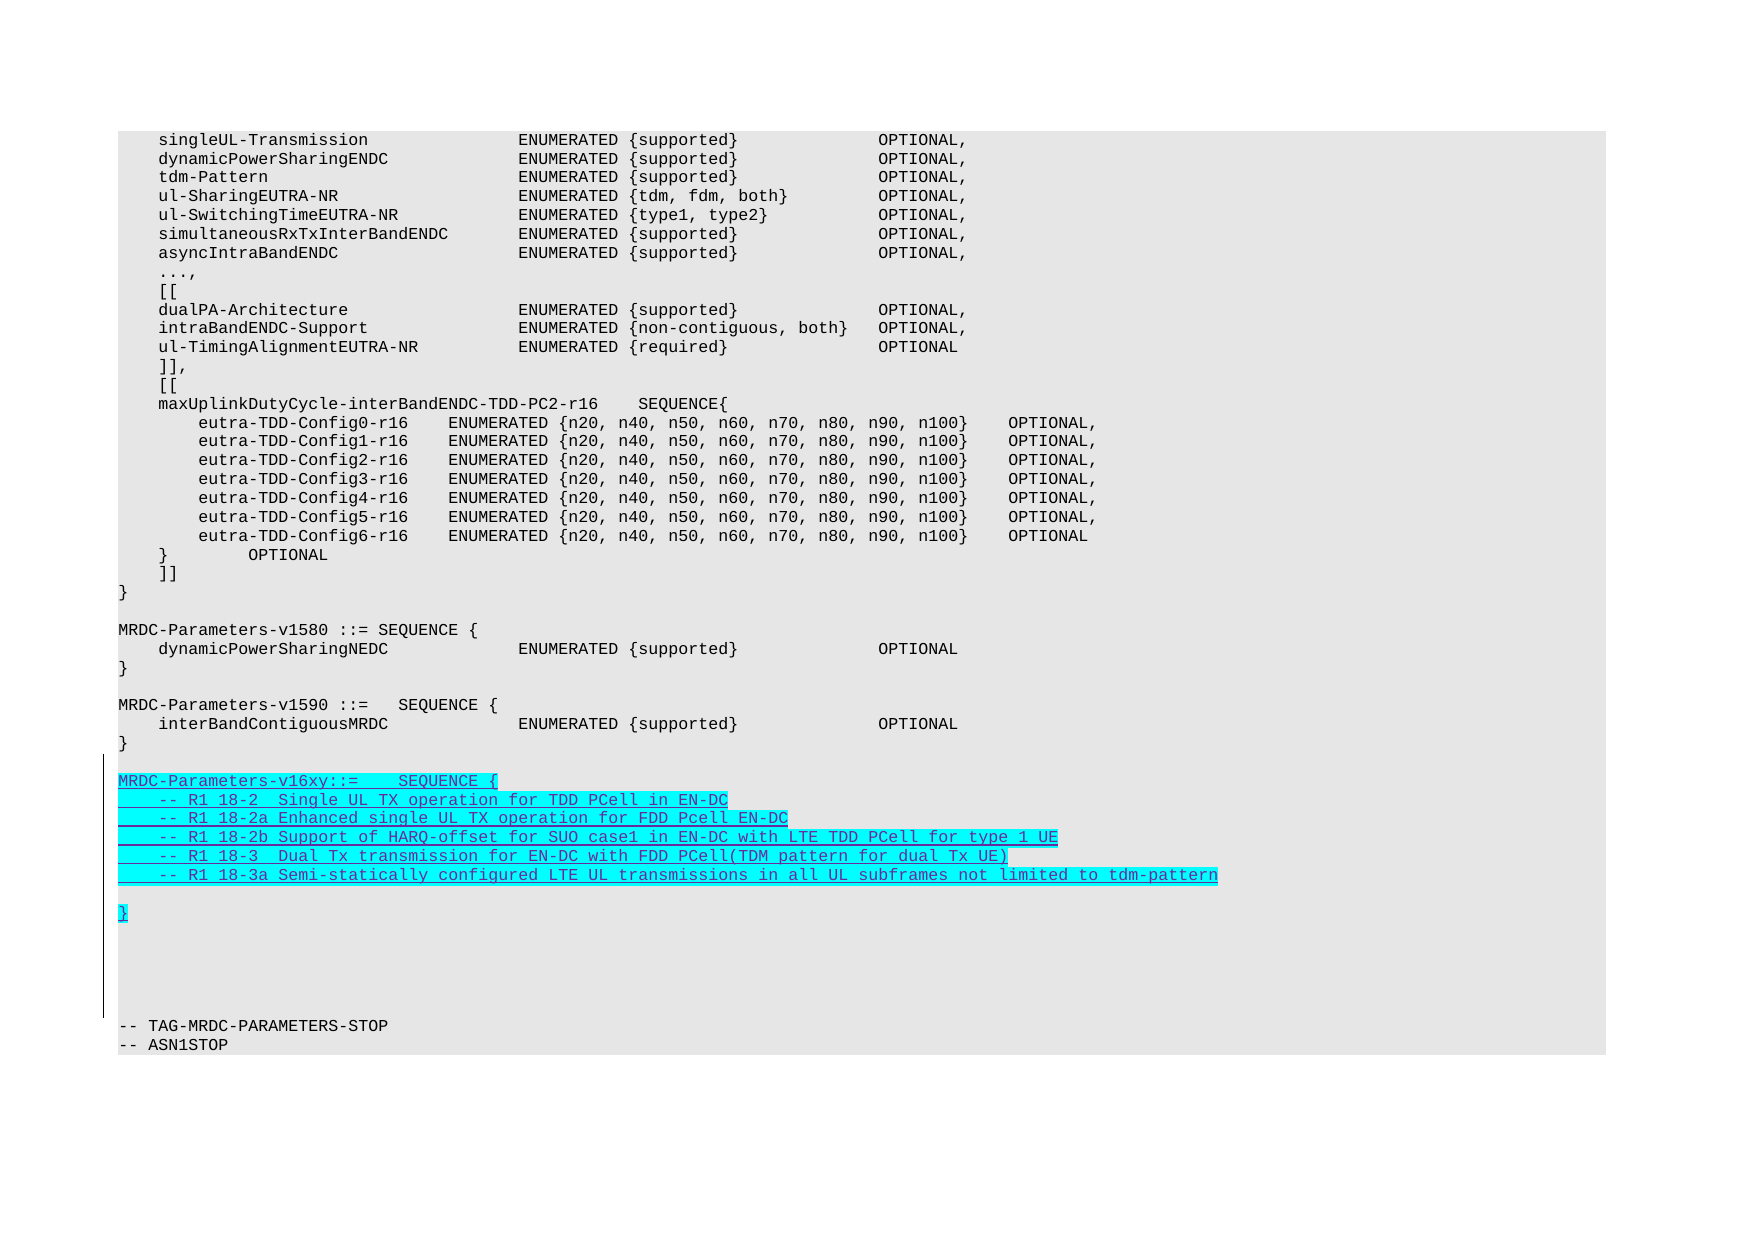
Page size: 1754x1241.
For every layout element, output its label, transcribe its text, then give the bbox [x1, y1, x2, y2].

text [[ [118, 376, 1606, 395]
text dualPA-Architecture ENUMERATED {supported} OPTIONAL, [118, 301, 1606, 320]
text singleUL-Transmission ENUMERATED {supported} OPTIONAL, [118, 131, 1606, 150]
text ul-SwitchingTimeEUTRA-NR ENUMERATED {type1, type2} OPTIONAL, [118, 207, 1606, 226]
text dynamicPowerSharingENDC ENUMERATED {supported} OPTIONAL, [118, 150, 1606, 169]
text interBandContiguousMRDC ENUMERATED {supported} OPTIONAL [118, 716, 1606, 735]
text intraBandENDC-Support ENUMERATED {non-contiguous, both} OPTIONAL, [118, 320, 1606, 339]
text } [118, 735, 1606, 753]
text eutra-TDD-Config6-r16 ENUMERATED {n20, n40, n50, n60, n70, n80, n90, n100} OPTIONAL [118, 527, 1606, 546]
text eutra-TDD-Config3-r16 ENUMERATED {n20, n40, n50, n60, n70, n80, n90, n100} OPTIONAL, [118, 471, 1606, 489]
text MRDC-Parameters-v1590 ::= SEQUENCE { [118, 697, 1606, 716]
text dynamicPowerSharingNEDC ENUMERATED {supported} OPTIONAL [118, 640, 1606, 659]
text } [118, 659, 1606, 678]
text ]], [118, 358, 1606, 376]
text -- TAG-MRDC-PARAMETERS-STOP [118, 1017, 1606, 1036]
text eutra-TDD-Config4-r16 ENUMERATED {n20, n40, n50, n60, n70, n80, n90, n100} OPTIONAL, [118, 489, 1606, 508]
text ..., [118, 263, 1606, 282]
text maxUplinkDutyCycle-interBandENDC-TDD-PC2-r16 SEQUENCE{ [118, 395, 1606, 414]
text ul-SharingEUTRA-NR ENUMERATED {tdm, fdm, both} OPTIONAL, [118, 188, 1606, 207]
text MRDC-Parameters-v1580 ::= SEQUENCE { [118, 622, 1606, 640]
text ul-TimingAlignmentEUTRA-NR ENUMERATED {required} OPTIONAL [118, 339, 1606, 358]
text } OPTIONAL [118, 546, 1606, 565]
text ]] [118, 565, 1606, 584]
text asyncIntraBandENDC ENUMERATED {supported} OPTIONAL, [118, 244, 1606, 263]
text eutra-TDD-Config1-r16 ENUMERATED {n20, n40, n50, n60, n70, n80, n90, n100} OPTIONAL, [118, 433, 1606, 452]
text } [118, 584, 1606, 603]
text simultaneousRxTxInterBandENDC ENUMERATED {supported} OPTIONAL, [118, 226, 1606, 244]
text eutra-TDD-Config5-r16 ENUMERATED {n20, n40, n50, n60, n70, n80, n90, n100} OPTIONAL, [118, 508, 1606, 527]
text tdm-Pattern ENUMERATED {supported} OPTIONAL, [118, 169, 1606, 188]
text eutra-TDD-Config2-r16 ENUMERATED {n20, n40, n50, n60, n70, n80, n90, n100} OPTIONAL, [118, 452, 1606, 471]
text eutra-TDD-Config0-r16 ENUMERATED {n20, n40, n50, n60, n70, n80, n90, n100} OPTIONAL, [118, 414, 1606, 433]
text -- ASN1STOP [118, 1036, 1606, 1055]
text [[ [118, 282, 1606, 301]
